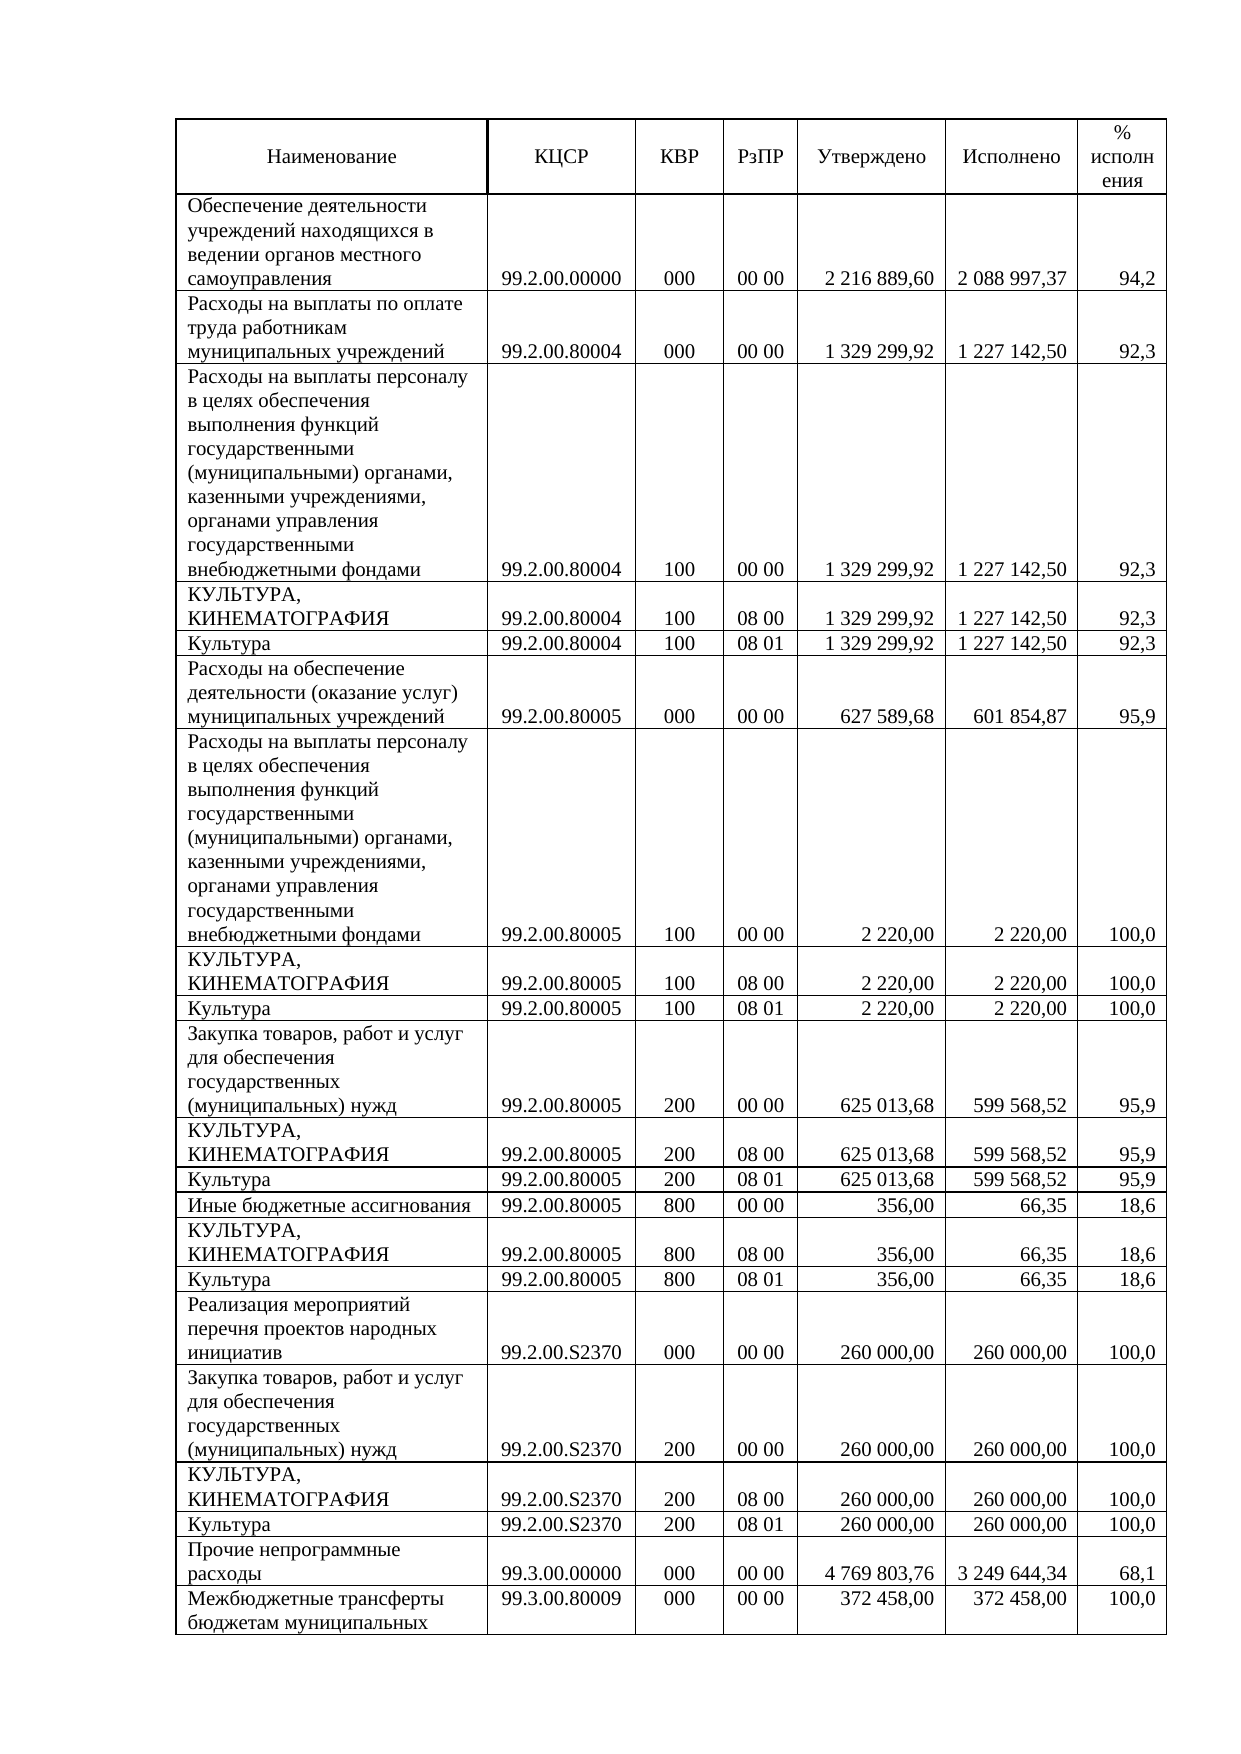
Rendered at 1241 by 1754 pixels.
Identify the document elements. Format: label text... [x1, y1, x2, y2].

table_cell 100,0 [1078, 1586, 1166, 1634]
table_cell 99.2.00.80004 [488, 631, 635, 655]
table_cell 00 00 [724, 1193, 797, 1217]
table_cell 260 000,00 [798, 1463, 945, 1511]
table_cell 260 000,00 [798, 1512, 945, 1536]
table_cell Культура [177, 996, 487, 1020]
table_cell 260 000,00 [946, 1463, 1077, 1511]
table_cell 2 216 889,60 [798, 195, 945, 290]
table_cell 99.2.00.80005 [488, 729, 635, 946]
table_cell 100,0 [1078, 996, 1166, 1020]
table_cell 99.3.00.80009 [488, 1586, 635, 1634]
table_cell 2 220,00 [946, 996, 1077, 1020]
table_cell 92,3 [1078, 364, 1166, 581]
table_cell 08 01 [724, 631, 797, 655]
table_cell КУЛЬТУРА, КИНЕМАТОГРАФИЯ [177, 947, 487, 995]
table_cell 1 329 299,92 [798, 631, 945, 655]
table_header % исполнения [1078, 120, 1166, 192]
table_cell 2 220,00 [798, 996, 945, 1020]
table_cell Реализация мероприятий перечня проектов народных инициатив [177, 1292, 487, 1364]
table_cell 00 00 [724, 1021, 797, 1117]
table_cell 625 013,68 [798, 1021, 945, 1117]
table_cell 08 00 [724, 1463, 797, 1511]
table_cell 08 01 [724, 1512, 797, 1536]
table_cell Обеспечение деятельности учреждений находящихся в ведении органов местного самоуправления [177, 195, 487, 290]
table_cell 00 00 [724, 1365, 797, 1461]
table_cell 92,3 [1078, 582, 1166, 630]
table_cell 599 568,52 [946, 1168, 1077, 1191]
table_cell КУЛЬТУРА, КИНЕМАТОГРАФИЯ [177, 1118, 487, 1166]
table_cell 100 [636, 631, 723, 655]
table_cell 95,9 [1078, 1168, 1166, 1191]
table_cell 372 458,00 [946, 1586, 1077, 1634]
table_cell 100 [636, 729, 723, 946]
table_cell 00 00 [724, 291, 797, 363]
table_cell 99.2.00.80004 [488, 582, 635, 630]
table_cell 4 769 803,76 [798, 1537, 945, 1585]
table_cell 99.2.00.80005 [488, 947, 635, 995]
table_cell 1 329 299,92 [798, 291, 945, 363]
table_cell 1 329 299,92 [798, 582, 945, 630]
table_cell Прочие непрограммные расходы [177, 1537, 487, 1585]
table_cell 2 220,00 [946, 947, 1077, 995]
table_cell 00 00 [724, 656, 797, 728]
table_cell 601 854,87 [946, 656, 1077, 728]
table_cell 260 000,00 [798, 1292, 945, 1364]
table_cell 00 00 [724, 364, 797, 581]
table_cell 18,6 [1078, 1218, 1166, 1266]
table_cell 100,0 [1078, 1463, 1166, 1511]
table_cell 99.2.00.80005 [488, 1168, 635, 1191]
table_header Исполнено [946, 120, 1077, 192]
table_cell 08 01 [724, 1168, 797, 1191]
table_cell Расходы на выплаты по оплате труда работникам муниципальных учреждений [177, 291, 487, 363]
table_cell 1 227 142,50 [946, 631, 1077, 655]
table_cell 260 000,00 [946, 1365, 1077, 1461]
table_cell 99.2.00.S2370 [488, 1365, 635, 1461]
table_cell КУЛЬТУРА, КИНЕМАТОГРАФИЯ [177, 582, 487, 630]
table_cell 18,6 [1078, 1193, 1166, 1217]
table_cell 625 013,68 [798, 1118, 945, 1166]
table_cell 99.2.00.80004 [488, 364, 635, 581]
table_cell 000 [636, 291, 723, 363]
table_cell 200 [636, 1118, 723, 1166]
table_cell 99.2.00.80005 [488, 1218, 635, 1266]
table_cell 08 00 [724, 1118, 797, 1166]
table_cell 08 01 [724, 996, 797, 1020]
table_cell 1 329 299,92 [798, 364, 945, 581]
table_cell 260 000,00 [946, 1292, 1077, 1364]
table_cell 92,3 [1078, 291, 1166, 363]
table_cell 94,2 [1078, 195, 1166, 290]
table_cell 08 00 [724, 947, 797, 995]
table_cell 08 00 [724, 1218, 797, 1266]
table_cell 625 013,68 [798, 1168, 945, 1191]
table_cell 599 568,52 [946, 1021, 1077, 1117]
table_cell 100 [636, 996, 723, 1020]
table_cell 356,00 [798, 1218, 945, 1266]
table_header Наименование [177, 120, 486, 192]
table_cell Закупка товаров, работ и услуг для обеспечения государственных (муниципальных) нужд [177, 1365, 487, 1461]
table_cell Иные бюджетные ассигнования [177, 1193, 487, 1217]
table_cell Расходы на обеспечение деятельности (оказание услуг) муниципальных учреждений [177, 656, 487, 728]
table_cell 66,35 [946, 1193, 1077, 1217]
table_cell 3 249 644,34 [946, 1537, 1077, 1585]
table_cell 08 01 [724, 1267, 797, 1291]
table_cell 95,9 [1078, 1021, 1166, 1117]
table_cell 100,0 [1078, 1512, 1166, 1536]
table_cell КУЛЬТУРА, КИНЕМАТОГРАФИЯ [177, 1218, 487, 1266]
table_cell 000 [636, 1537, 723, 1585]
table_cell 68,1 [1078, 1537, 1166, 1585]
table_cell 99.2.00.80005 [488, 1021, 635, 1117]
table_cell Культура [177, 1512, 487, 1536]
table_cell 99.3.00.00000 [488, 1537, 635, 1585]
table_cell 99.2.00.80005 [488, 656, 635, 728]
table_cell 627 589,68 [798, 656, 945, 728]
table_cell 99.2.00.80005 [488, 1267, 635, 1291]
table_cell 200 [636, 1021, 723, 1117]
table_cell 100,0 [1078, 729, 1166, 946]
table_cell 200 [636, 1463, 723, 1511]
table_header РзПР [724, 120, 797, 192]
table_cell Закупка товаров, работ и услуг для обеспечения государственных (муниципальных) нужд [177, 1021, 487, 1117]
table_cell 92,3 [1078, 631, 1166, 655]
table_cell 2 220,00 [946, 729, 1077, 946]
table_cell 95,9 [1078, 1118, 1166, 1166]
table_cell КУЛЬТУРА, КИНЕМАТОГРАФИЯ [177, 1463, 487, 1511]
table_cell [177, 1586, 487, 1634]
table_cell 372 458,00 [798, 1586, 945, 1634]
table_cell 99.2.00.S2370 [488, 1463, 635, 1511]
table_cell 2 088 997,37 [946, 195, 1077, 290]
table_cell 260 000,00 [798, 1365, 945, 1461]
table_cell 800 [636, 1218, 723, 1266]
table_cell 99.2.00.80005 [488, 996, 635, 1020]
table_cell 356,00 [798, 1267, 945, 1291]
table_cell 000 [636, 1586, 723, 1634]
table_cell 00 00 [724, 1537, 797, 1585]
table_cell 99.2.00.S2370 [488, 1512, 635, 1536]
table_cell 100,0 [1078, 1365, 1166, 1461]
table_cell 200 [636, 1168, 723, 1191]
table_cell 00 00 [724, 729, 797, 946]
table_cell 100 [636, 364, 723, 581]
table_cell Культура [177, 1168, 487, 1191]
table_cell 99.2.00.80005 [488, 1118, 635, 1166]
table_cell 599 568,52 [946, 1118, 1077, 1166]
table_cell 95,9 [1078, 656, 1166, 728]
table_header КВР [636, 120, 723, 192]
table_cell 100 [636, 582, 723, 630]
table_cell 000 [636, 195, 723, 290]
table_cell 000 [636, 1292, 723, 1364]
table_header Утверждено [798, 120, 945, 192]
table_cell 99.2.00.00000 [488, 195, 635, 290]
table_cell 100 [636, 947, 723, 995]
table_cell 00 00 [724, 1292, 797, 1364]
table_cell 99.2.00.80004 [488, 291, 635, 363]
table_cell 08 00 [724, 582, 797, 630]
table_cell 000 [636, 656, 723, 728]
table_cell Культура [177, 631, 487, 655]
table_cell 200 [636, 1512, 723, 1536]
table_cell 100,0 [1078, 947, 1166, 995]
table_cell 1 227 142,50 [946, 582, 1077, 630]
table_cell 00 00 [724, 195, 797, 290]
table_cell 1 227 142,50 [946, 364, 1077, 581]
table_cell 2 220,00 [798, 947, 945, 995]
table_cell 1 227 142,50 [946, 291, 1077, 363]
table_cell 18,6 [1078, 1267, 1166, 1291]
table_cell 356,00 [798, 1193, 945, 1217]
table_cell 800 [636, 1267, 723, 1291]
table_cell 99.2.00.S2370 [488, 1292, 635, 1364]
table_cell 200 [636, 1365, 723, 1461]
table_cell 100,0 [1078, 1292, 1166, 1364]
table_cell Культура [177, 1267, 487, 1291]
table_header КЦСР [489, 120, 635, 192]
table_cell 66,35 [946, 1267, 1077, 1291]
table_cell 2 220,00 [798, 729, 945, 946]
table_cell 66,35 [946, 1218, 1077, 1266]
table_cell 00 00 [724, 1586, 797, 1634]
table_cell 800 [636, 1193, 723, 1217]
table_cell 260 000,00 [946, 1512, 1077, 1536]
table_cell 99.2.00.80005 [488, 1193, 635, 1217]
